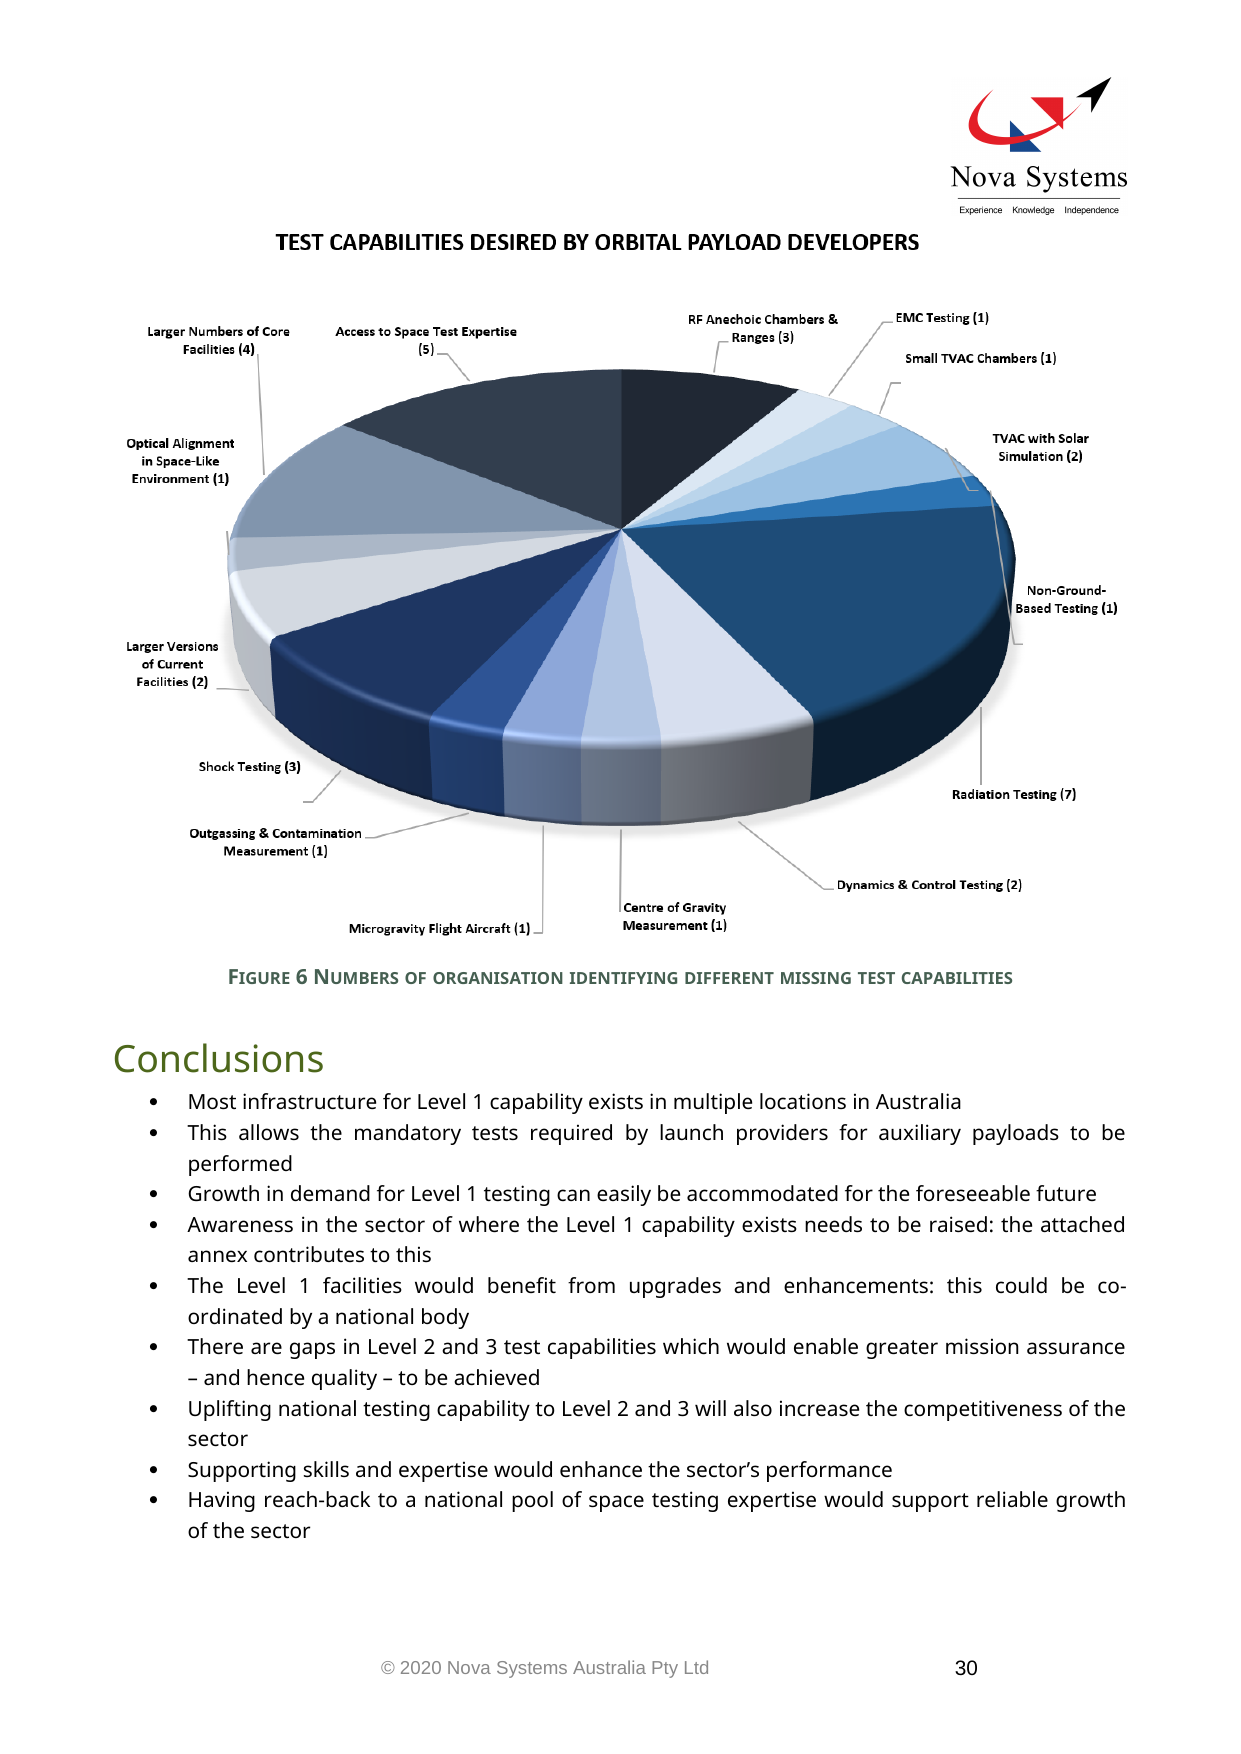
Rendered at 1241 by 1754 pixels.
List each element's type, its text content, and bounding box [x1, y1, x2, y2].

picture [119, 228, 1122, 944]
list Most infrastructure for Level 1 capability exists in multiple locations in Australia [150, 1087, 1128, 1116]
list The Level 1 facilities would benefit from upgrades and enhancements: this could be co-ordinated by a national body [150, 1271, 1128, 1330]
list This allows the mandatory tests required by launch providers for auxiliary payloads to be performed [150, 1118, 1128, 1177]
list Uplifting national testing capability to Level 2 and 3 will also increase the competitiveness of the sector [150, 1394, 1128, 1453]
list Awareness in the sector of where the Level 1 capability exists needs to be raised: the attached annex contributes to this [150, 1210, 1128, 1269]
list Growth in demand for Level 1 testing can easily be accommodated for the foreseeable future [150, 1179, 1128, 1208]
text Figure 6 Numbers of organisation identifying different missing test capabilities [112, 962, 1128, 991]
text Conclusions [112, 1032, 1128, 1083]
picture [950, 77, 1128, 216]
list Having reach-back to a national pool of space testing expertise would support reliable growth of the sector [150, 1486, 1128, 1545]
list There are gaps in Level 2 and 3 test capabilities which would enable greater mission assurance – and hence quality – to be achieved [150, 1332, 1128, 1392]
list Supporting skills and expertise would enhance the sector’s performance [150, 1455, 1128, 1483]
